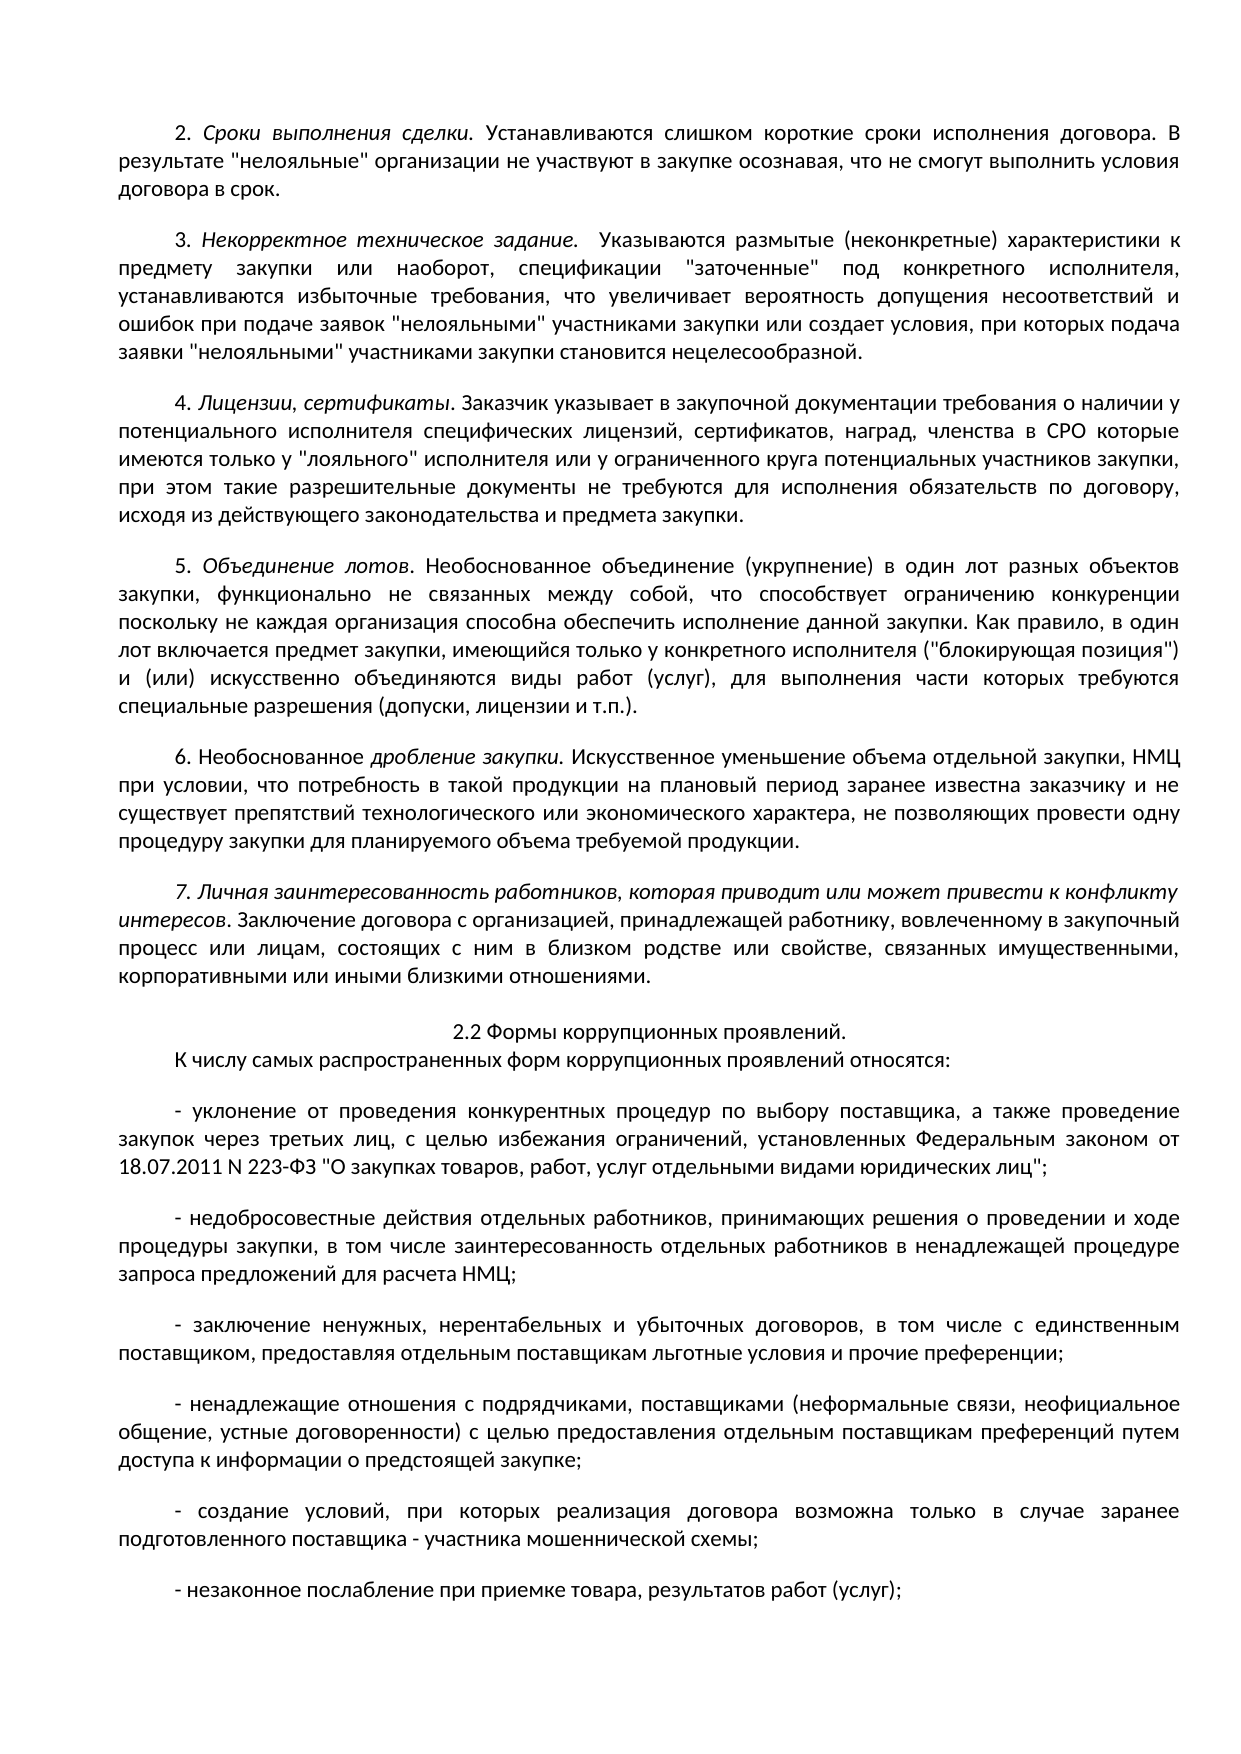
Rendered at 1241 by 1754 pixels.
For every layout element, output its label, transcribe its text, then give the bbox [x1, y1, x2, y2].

text К числу самых распространенных форм коррупционных проявлений относятся: [118, 1045, 1181, 1073]
text - ненадлежащие отношения с подрядчиками, поставщиками (неформальные связи, неофициальное общение, устные договоренности) с целью предоставления отдельным поставщикам преференций путем доступа к информации о предстоящей закупке; [118, 1389, 1181, 1473]
text 6. Необоснованное дробление закупки. Искусственное уменьшение объема отдельной закупки, НМЦ при условии, что потребность в такой продукции на плановый период заранее известна заказчику и не существует препятствий технологического или экономического характера, не позволяющих провести одну процедуру закупки для планируемого объема требуемой продукции. [118, 742, 1181, 854]
text 2. Сроки выполнения сделки. Устанавливаются слишком короткие сроки исполнения договора. В результате "нелояльные" организации не участвуют в закупке осознавая, что не смогут выполнить условия договора в срок. [118, 118, 1181, 202]
text - создание условий, при которых реализация договора возможна только в случае заранее подготовленного поставщика - участника мошеннической схемы; [118, 1496, 1181, 1552]
text - недобросовестные действия отдельных работников, принимающих решения о проведении и ходе процедуры закупки, в том числе заинтересованность отдельных работников в ненадлежащей процедуре запроса предложений для расчета НМЦ; [118, 1203, 1181, 1287]
text - уклонение от проведения конкурентных процедур по выбору поставщика, а также проведение закупок через третьих лиц, с целью избежания ограничений, установленных Федеральным законом от 18.07.2011 N 223-ФЗ "О закупках товаров, работ, услуг отдельными видами юридических лиц"; [118, 1096, 1181, 1180]
text 3. Некорректное техническое задание. Указываются размытые (неконкретные) характеристики к предмету закупки или наоборот, спецификации "заточенные" под конкретного исполнителя, устанавливаются избыточные требования, что увеличивает вероятность допущения несоответствий и ошибок при подаче заявок "нелояльными" участниками закупки или создает условия, при которых подача заявки "нелояльными" участниками закупки становится нецелесообразной. [118, 225, 1181, 365]
text - незаконное послабление при приемке товара, результатов работ (услуг); [118, 1575, 1181, 1603]
text 2.2 Формы коррупционных проявлений. [118, 1017, 1181, 1045]
text 7. Личная заинтересованность работников, которая приводит или может привести к конфликту интересов. Заключение договора с организацией, принадлежащей работнику, вовлеченному в закупочный процесс или лицам, состоящих с ним в близком родстве или свойстве, связанных имущественными, корпоративными или иными близкими отношениями. [118, 877, 1181, 989]
text 5. Объединение лотов. Необоснованное объединение (укрупнение) в один лот разных объектов закупки, функционально не связанных между собой, что способствует ограничению конкуренции поскольку не каждая организация способна обеспечить исполнение данной закупки. Как правило, в один лот включается предмет закупки, имеющийся только у конкретного исполнителя ("блокирующая позиция") и (или) искусственно объединяются виды работ (услуг), для выполнения части которых требуются специальные разрешения (допуски, лицензии и т.п.). [118, 551, 1181, 719]
text 4. Лицензии, сертификаты. Заказчик указывает в закупочной документации требования о наличии у потенциального исполнителя специфических лицензий, сертификатов, наград, членства в СРО которые имеются только у "лояльного" исполнителя или у ограниченного круга потенциальных участников закупки, при этом такие разрешительные документы не требуются для исполнения обязательств по договору, исходя из действующего законодательства и предмета закупки. [118, 388, 1181, 528]
text - заключение ненужных, нерентабельных и убыточных договоров, в том числе с единственным поставщиком, предоставляя отдельным поставщикам льготные условия и прочие преференции; [118, 1310, 1181, 1366]
